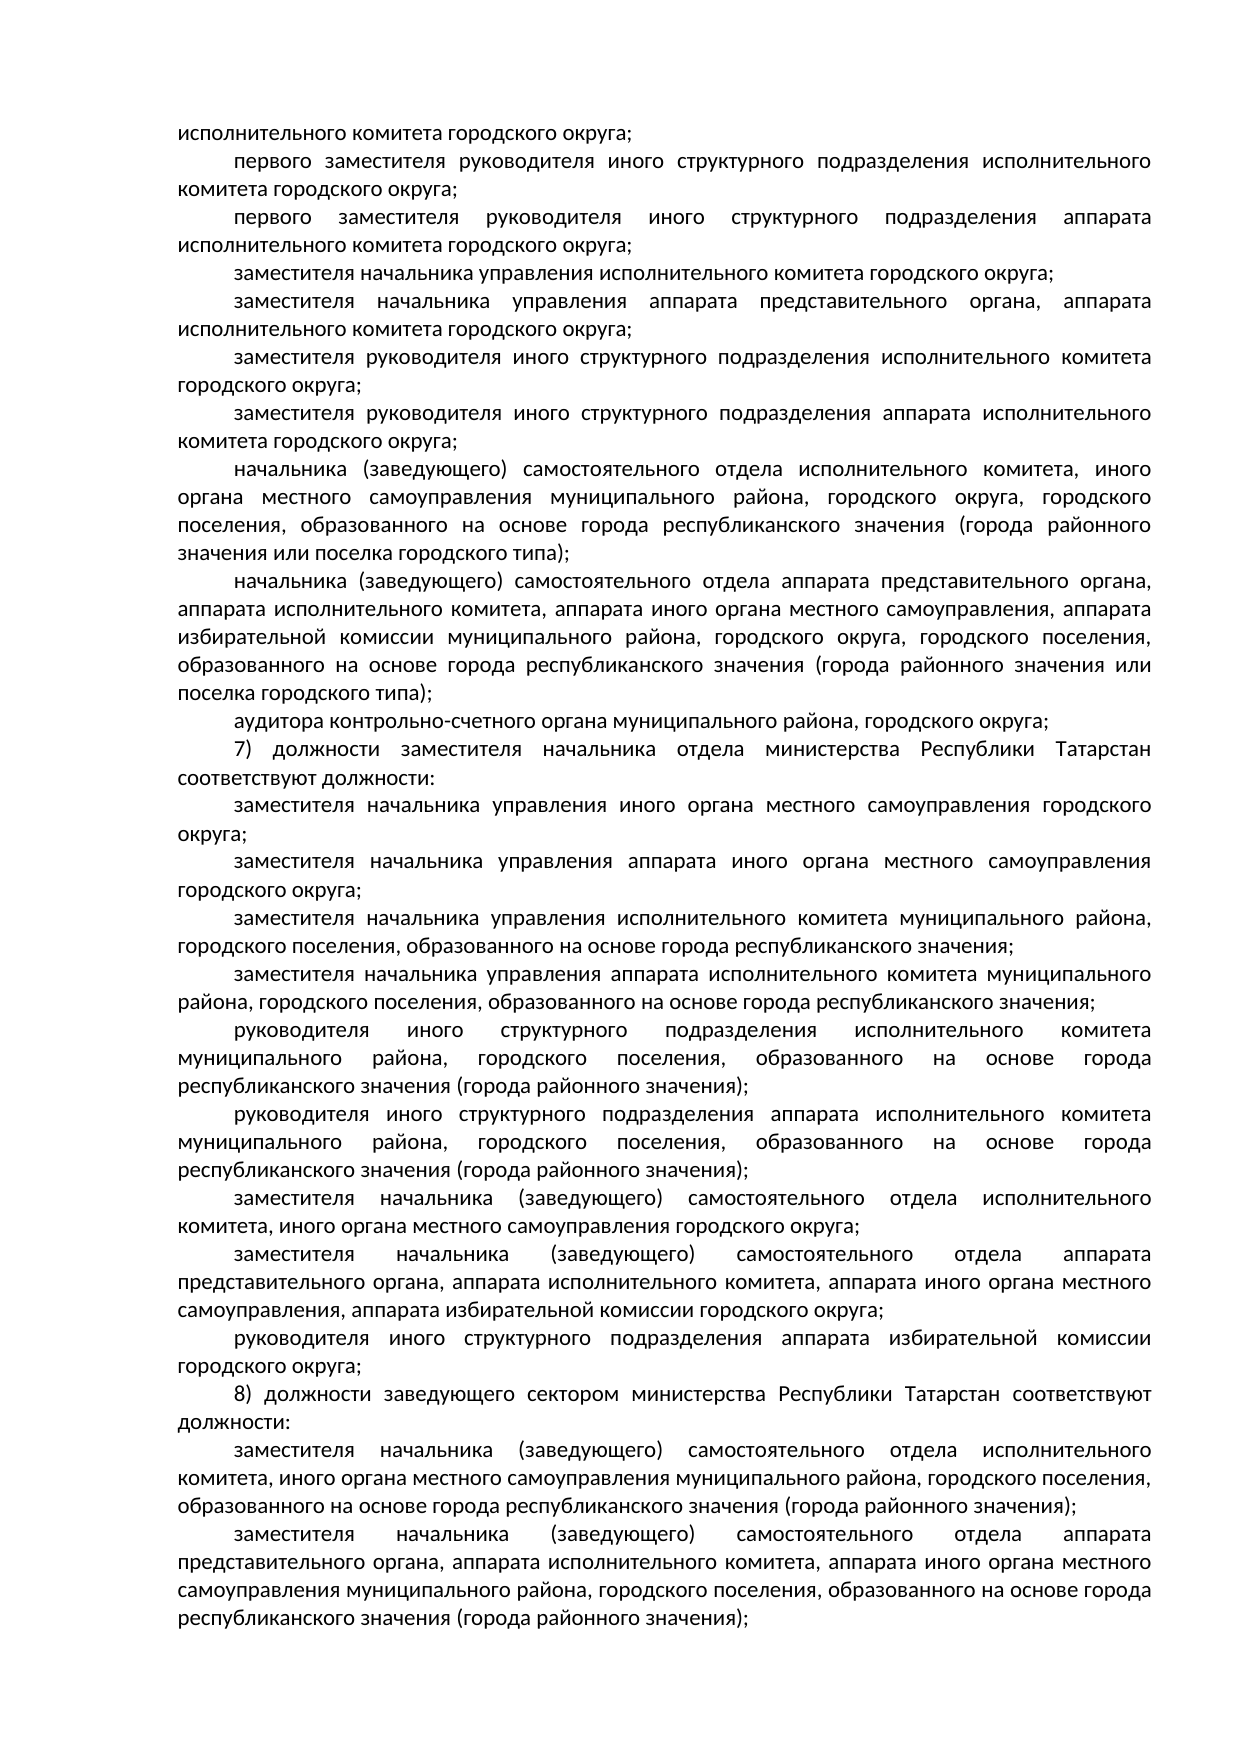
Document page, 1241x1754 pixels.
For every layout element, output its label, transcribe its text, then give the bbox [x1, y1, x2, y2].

text заместителя начальника управления иного органа местного самоуправления городского округа; [177, 791, 1152, 847]
text заместителя начальника управления аппарата представительного органа, аппарата исполнительного комитета городского округа; [177, 286, 1152, 342]
text заместителя начальника управления аппарата иного органа местного самоуправления городского округа; [177, 847, 1152, 903]
text заместителя начальника управления исполнительного комитета городского округа; [177, 258, 1152, 286]
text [177, 118, 1152, 146]
text начальника (заведующего) самостоятельного отдела исполнительного комитета, иного органа местного самоуправления муниципального района, городского округа, городского поселения, образованного на основе города республиканского значения (города районного значения или поселка городского типа); [177, 454, 1152, 566]
text заместителя начальника (заведующего) самостоятельного отдела исполнительного комитета, иного органа местного самоуправления городского округа; [177, 1183, 1152, 1239]
text заместителя руководителя иного структурного подразделения исполнительного комитета городского округа; [177, 342, 1152, 398]
text первого заместителя руководителя иного структурного подразделения исполнительного комитета городского округа; [177, 146, 1152, 202]
text 7) должности заместителя начальника отдела министерства Республики Татарстан соответствуют должности: [177, 734, 1152, 791]
text заместителя начальника (заведующего) самостоятельного отдела аппарата представительного органа, аппарата исполнительного комитета, аппарата иного органа местного самоуправления муниципального района, городского поселения, образованного на основе города республиканского значения (города районного значения); [177, 1519, 1152, 1631]
text заместителя начальника управления исполнительного комитета муниципального района, городского поселения, образованного на основе города республиканского значения; [177, 903, 1152, 959]
text 8) должности заведующего сектором министерства Республики Татарстан соответствуют должности: [177, 1379, 1152, 1435]
text руководителя иного структурного подразделения аппарата исполнительного комитета муниципального района, городского поселения, образованного на основе города республиканского значения (города районного значения); [177, 1099, 1152, 1183]
text руководителя иного структурного подразделения исполнительного комитета муниципального района, городского поселения, образованного на основе города республиканского значения (города районного значения); [177, 1015, 1152, 1099]
text заместителя начальника (заведующего) самостоятельного отдела аппарата представительного органа, аппарата исполнительного комитета, аппарата иного органа местного самоуправления, аппарата избирательной комиссии городского округа; [177, 1239, 1152, 1323]
text заместителя руководителя иного структурного подразделения аппарата исполнительного комитета городского округа; [177, 398, 1152, 454]
text заместителя начальника (заведующего) самостоятельного отдела исполнительного комитета, иного органа местного самоуправления муниципального района, городского поселения, образованного на основе города республиканского значения (города районного значения); [177, 1435, 1152, 1519]
text первого заместителя руководителя иного структурного подразделения аппарата исполнительного комитета городского округа; [177, 202, 1152, 258]
text руководителя иного структурного подразделения аппарата избирательной комиссии городского округа; [177, 1323, 1152, 1379]
text заместителя начальника управления аппарата исполнительного комитета муниципального района, городского поселения, образованного на основе города республиканского значения; [177, 959, 1152, 1015]
text начальника (заведующего) самостоятельного отдела аппарата представительного органа, аппарата исполнительного комитета, аппарата иного органа местного самоуправления, аппарата избирательной комиссии муниципального района, городского округа, городского поселения, образованного на основе города республиканского значения (города районного значения или поселка городского типа); [177, 566, 1152, 707]
text аудитора контрольно-счетного органа муниципального района, городского округа; [177, 707, 1152, 734]
